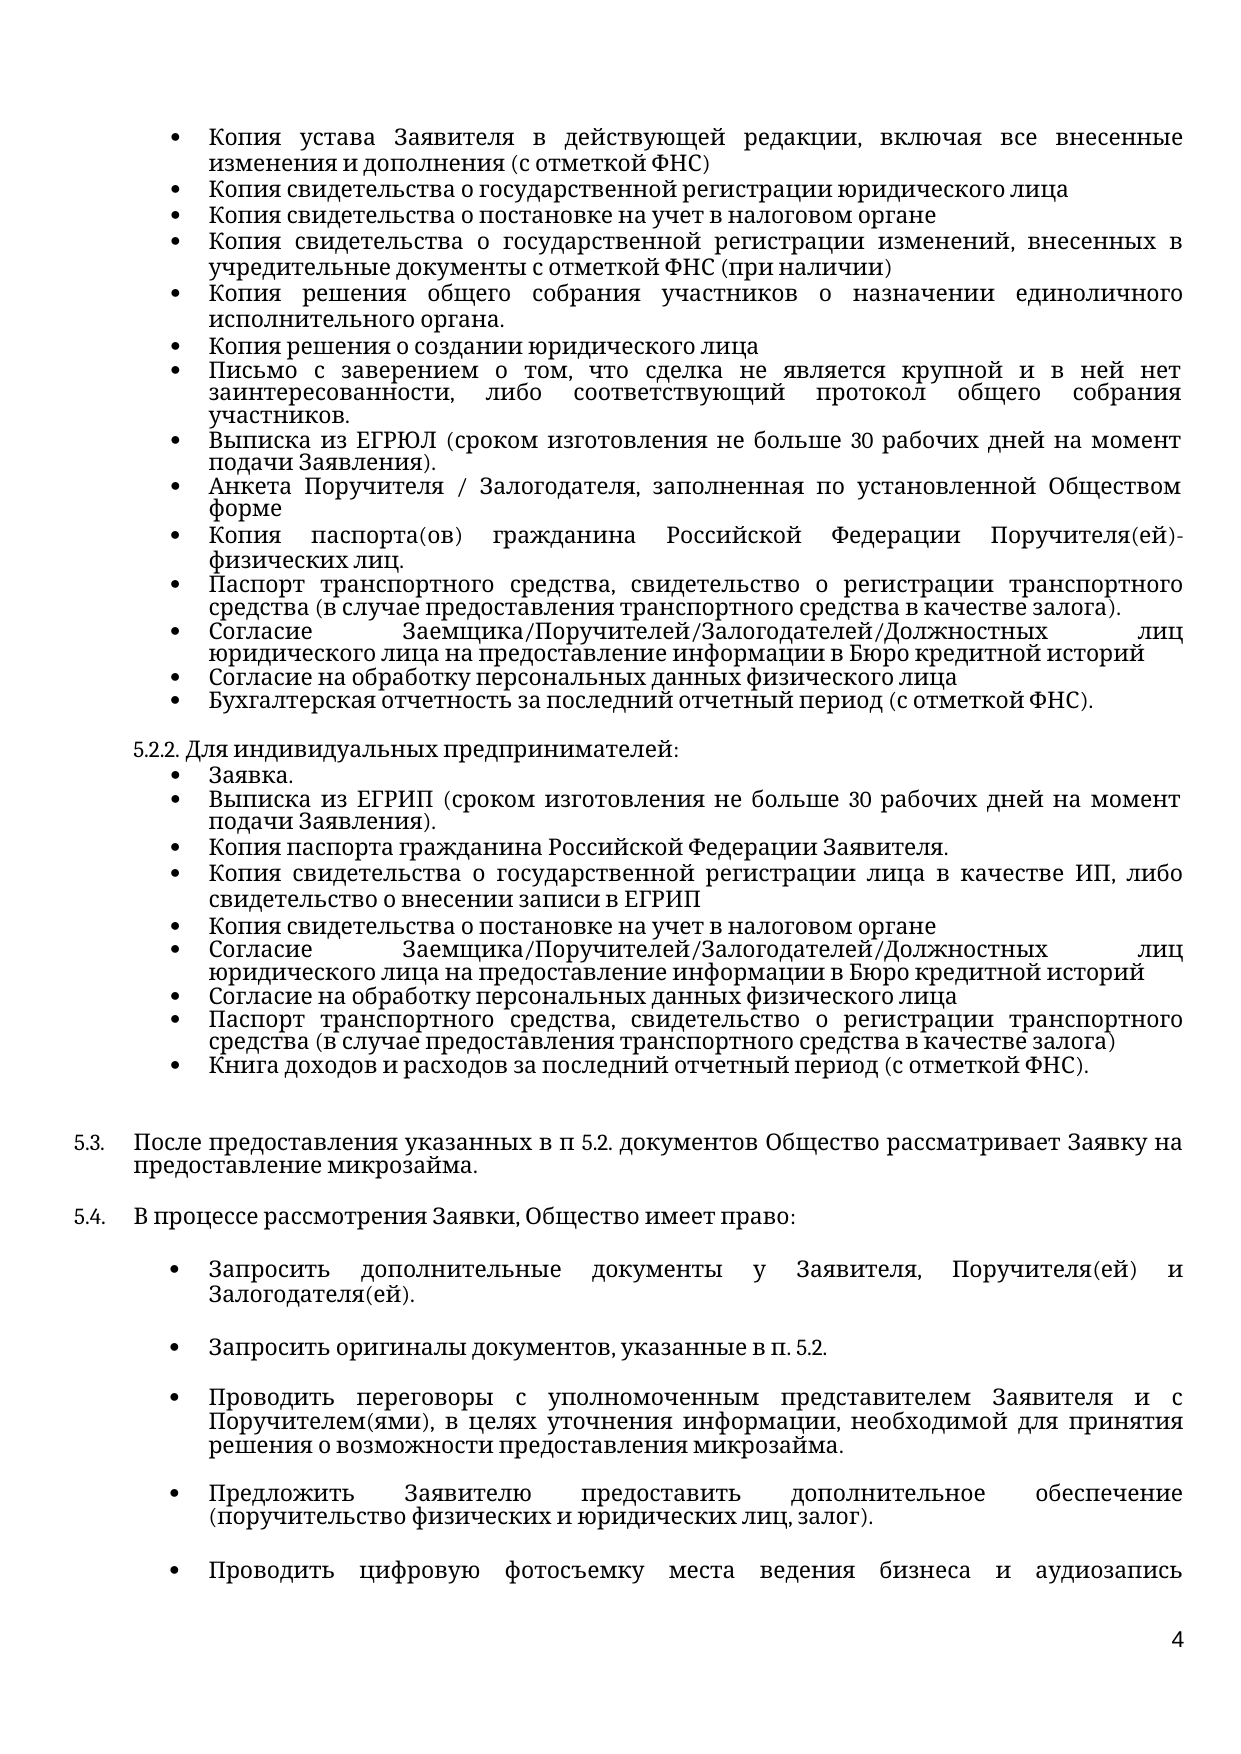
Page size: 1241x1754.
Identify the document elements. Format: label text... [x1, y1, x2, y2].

list Копия свидетельства о государственной регистрации лица в качестве ИП, либо свидетельство о внесении записи в ЕГРИП [171, 861, 1184, 913]
list Согласие Заемщика/Поручителей/Залогодателей/Должностных лиц юридического лица на предоставление информации в Бюро кредитной историй [171, 621, 1184, 667]
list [170, 1560, 1184, 1583]
list Копия свидетельства о постановке на учет в налоговом органе [171, 913, 1184, 939]
list Книга доходов и расходов за последний отчетный период (с отметкой ФНС). [171, 1055, 1184, 1078]
list Копия решения о создании юридического лица [171, 334, 1184, 360]
list Копия свидетельства о государственной регистрации изменений, внесенных в учредительные документы с отметкой ФНС (при наличии) [171, 229, 1184, 281]
list Бухгалтерская отчетность за последний отчетный период (с отметкой ФНС). [171, 690, 1184, 713]
list Согласие на обработку персональных данных физического лица [171, 667, 1184, 690]
list Для индивидуальных предпринимателей: [133, 737, 1184, 763]
list Согласие на обработку персональных данных физического лица [171, 986, 1184, 1009]
list Копия устава Заявителя в действующей редакции, включая все внесенные изменения и дополнения (с отметкой ФНС) [171, 124, 1184, 177]
list Паспорт транспортного средства, свидетельство о регистрации транспортного средства (в случае предоставления транспортного средства в качестве залога). [171, 574, 1184, 621]
list После предоставления указанных в п 5.2. документов Общество рассматривает Заявку на предоставление микрозайма. [74, 1132, 1184, 1179]
list Заявка. [171, 763, 1184, 789]
list Согласие Заемщика/Поручителей/Залогодателей/Должностных лиц юридического лица на предоставление информации в Бюро кредитной историй [171, 939, 1184, 986]
list Копия решения общего собрания участников о назначении единоличного исполнительного органа. [171, 281, 1184, 334]
list Выписка из ЕГРЮЛ (сроком изготовления не больше 30 рабочих дней на момент подачи Заявления). [171, 429, 1182, 476]
list Письмо с заверением о том, что сделка не является крупной и в ней нет заинтересованности, либо соответствующий протокол общего собрания участников. [171, 360, 1182, 429]
list Запросить дополнительные документы у Заявителя, Поручителя(ей) и Залогодателя(ей). [170, 1256, 1184, 1308]
list Выписка из ЕГРИП (сроком изготовления не больше 30 рабочих дней на момент подачи Заявления). [171, 789, 1182, 835]
list Копия свидетельства о постановке на учет в налоговом органе [171, 203, 1184, 229]
list Анкета Поручителя / Залогодателя, заполненная по установленной Обществом форме [171, 476, 1182, 522]
list Проводить переговоры с уполномоченным представителем Заявителя и с Поручителем(ями), в целях уточнения информации, необходимой для принятия решения о возможности предоставления микрозайма. [170, 1387, 1184, 1459]
list В процессе рассмотрения Заявки, Общество имеет право: [74, 1203, 1184, 1230]
list Предложить Заявителю предоставить дополнительное обеспечение (поручительство физических и юридических лиц, залог). [170, 1483, 1184, 1530]
list Запросить оригиналы документов, указанные в п. 5.2. [170, 1334, 1184, 1361]
list Паспорт транспортного средства, свидетельство о регистрации транспортного средства (в случае предоставления транспортного средства в качестве залога) [171, 1009, 1184, 1055]
list Копия паспорта(ов) гражданина Российской Федерации Поручителя(ей)-физических лиц. [171, 522, 1184, 574]
list Копия паспорта гражданина Российской Федерации Заявителя. [171, 835, 1184, 861]
list Копия свидетельства о государственной регистрации юридического лица [171, 177, 1184, 203]
